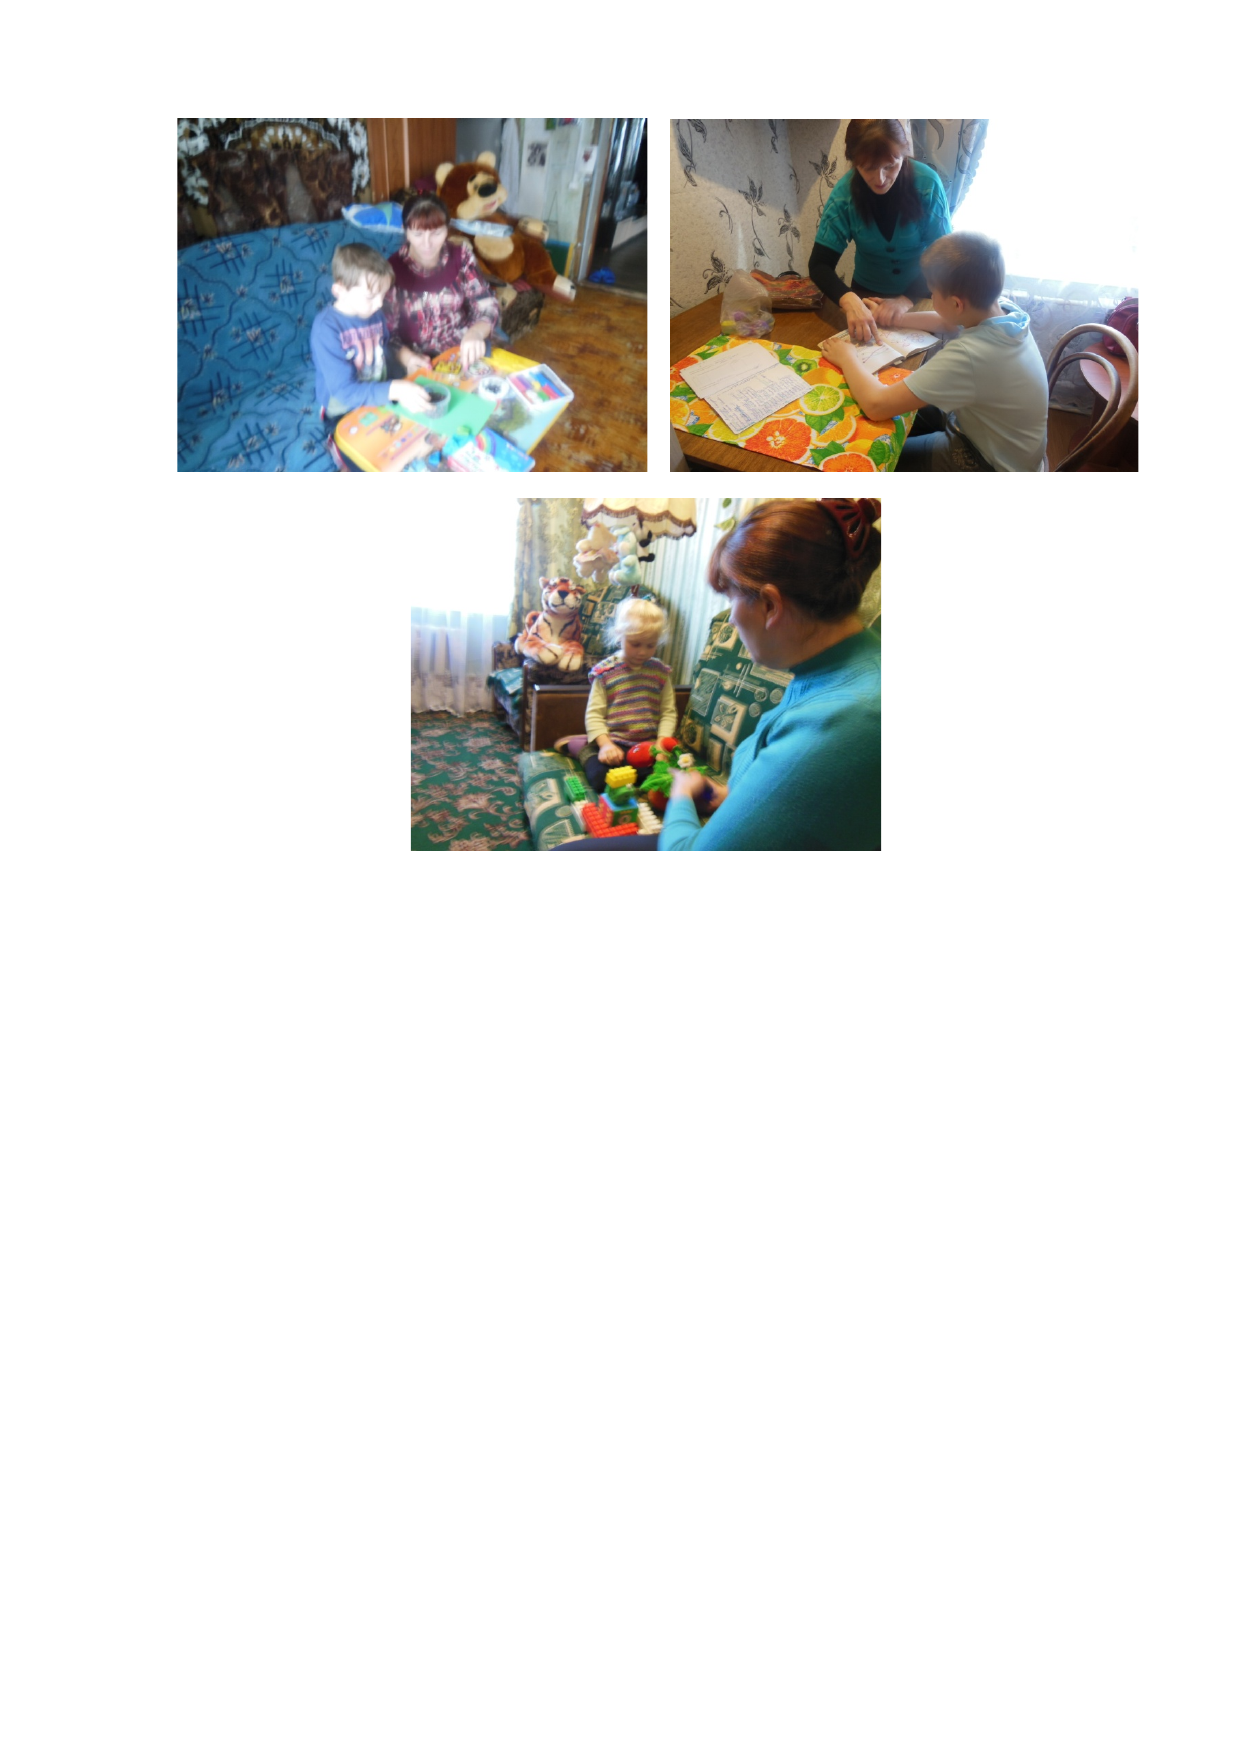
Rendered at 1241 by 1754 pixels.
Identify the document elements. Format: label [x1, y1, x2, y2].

picture [410, 498, 882, 851]
picture [670, 119, 1139, 472]
picture [177, 118, 648, 472]
